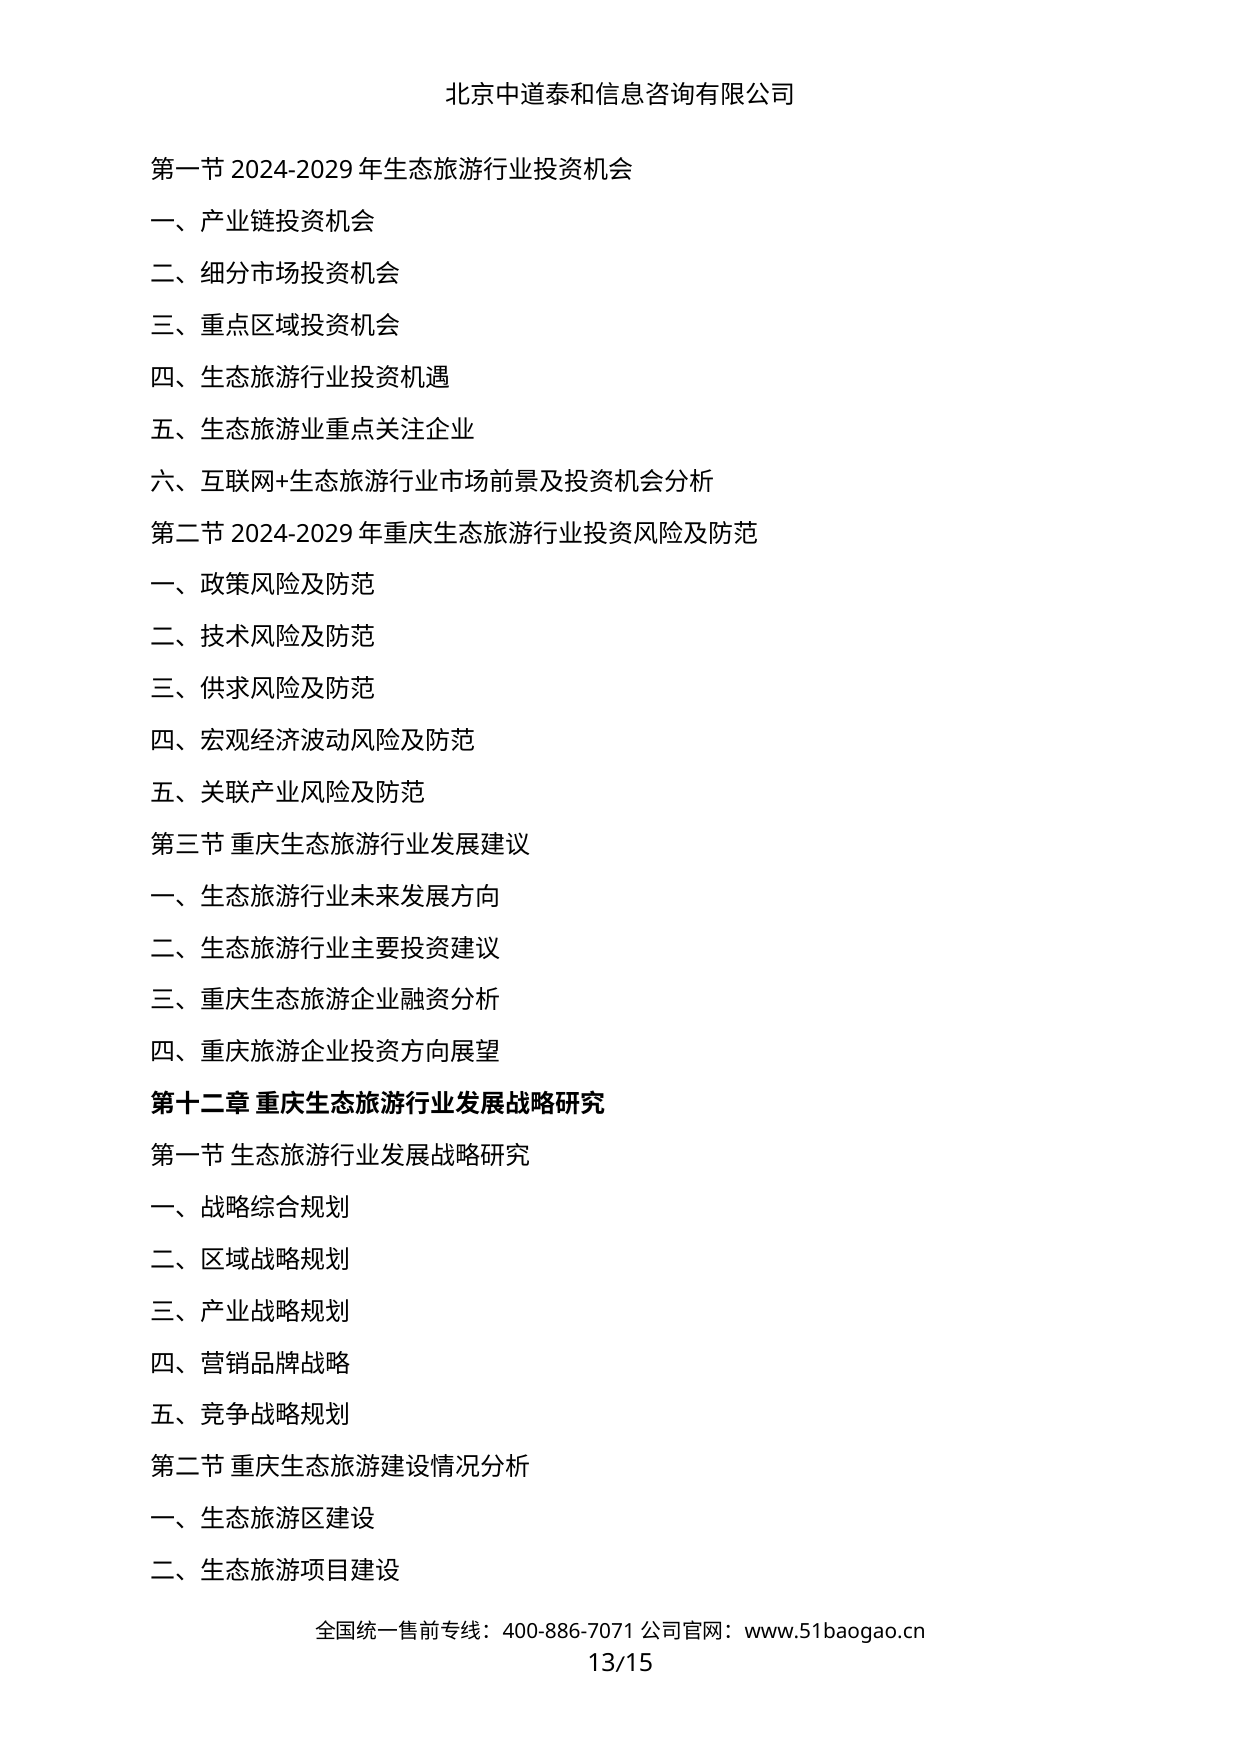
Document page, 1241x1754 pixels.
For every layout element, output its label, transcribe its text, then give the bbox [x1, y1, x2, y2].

text 二、生态旅游项目建设 [150, 1551, 1090, 1587]
text 四、营销品牌战略 [150, 1343, 1090, 1379]
text 三、重庆生态旅游企业融资分析 [150, 980, 1090, 1016]
text 二、细分市场投资机会 [150, 254, 1090, 290]
text 一、战略综合规划 [150, 1187, 1090, 1224]
text 二、区域战略规划 [150, 1239, 1090, 1276]
text 第二节 2024-2029年重庆生态旅游行业投资风险及防范 [150, 513, 1090, 549]
text 五、生态旅游业重点关注企业 [150, 409, 1090, 446]
text 第二节 重庆生态旅游建设情况分析 [150, 1447, 1090, 1483]
text 二、技术风险及防范 [150, 617, 1090, 653]
text 第三节 重庆生态旅游行业发展建议 [150, 824, 1090, 861]
text 二、生态旅游行业主要投资建议 [150, 928, 1090, 964]
text 四、重庆旅游企业投资方向展望 [150, 1032, 1090, 1068]
text 五、竞争战略规划 [150, 1395, 1090, 1431]
text 一、生态旅游区建设 [150, 1499, 1090, 1535]
text 一、产业链投资机会 [150, 202, 1090, 238]
text 四、生态旅游行业投资机遇 [150, 357, 1090, 394]
text 第一节 2024-2029年生态旅游行业投资机会 [150, 150, 1090, 186]
text 四、宏观经济波动风险及防范 [150, 721, 1090, 757]
text 一、政策风险及防范 [150, 565, 1090, 601]
text 五、关联产业风险及防范 [150, 772, 1090, 809]
text 六、互联网+生态旅游行业市场前景及投资机会分析 [150, 461, 1090, 497]
text 一、生态旅游行业未来发展方向 [150, 876, 1090, 912]
text 三、供求风险及防范 [150, 669, 1090, 705]
text 三、产业战略规划 [150, 1291, 1090, 1327]
text 第十二章 重庆生态旅游行业发展战略研究 [150, 1084, 1090, 1120]
text 第一节 生态旅游行业发展战略研究 [150, 1136, 1090, 1172]
text 三、重点区域投资机会 [150, 306, 1090, 342]
